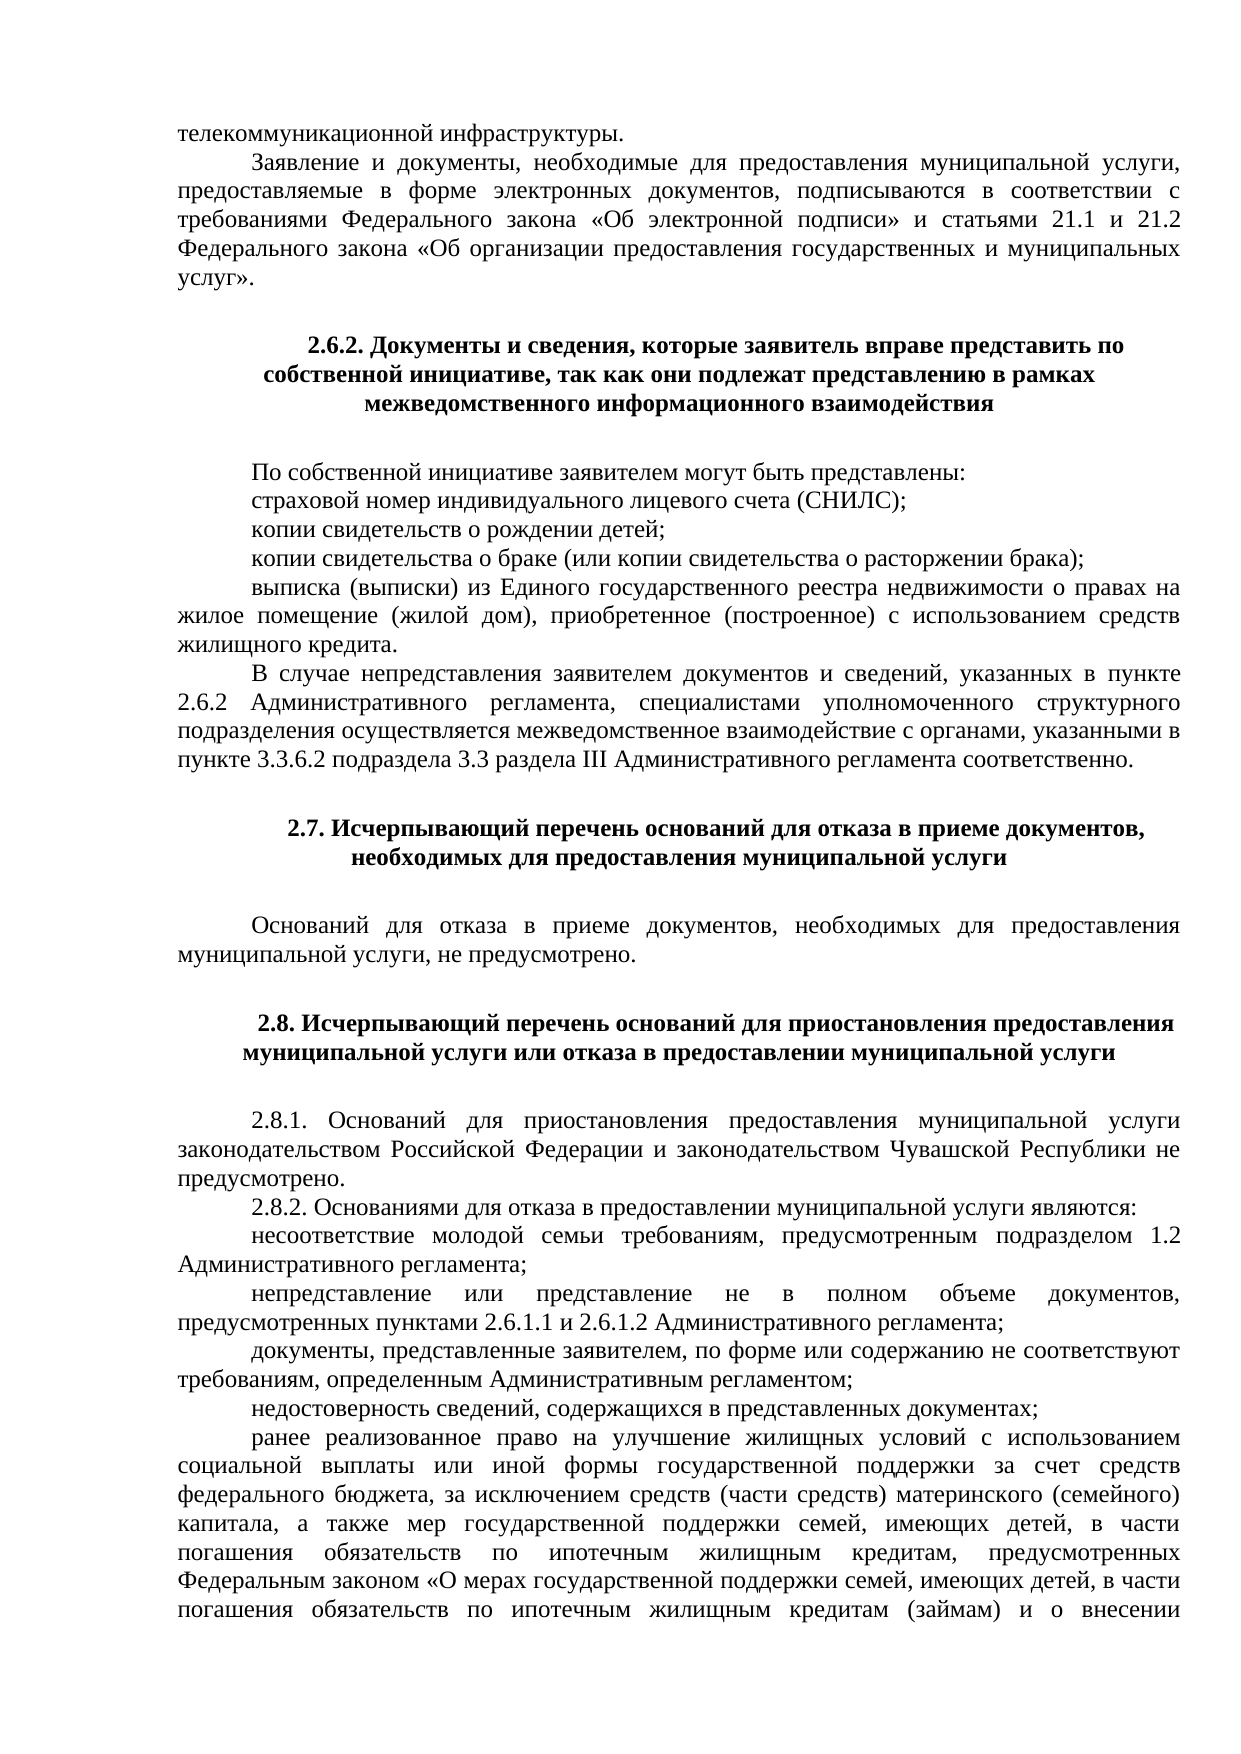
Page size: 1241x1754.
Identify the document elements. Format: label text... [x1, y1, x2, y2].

text непредставление или представление не в полном объеме документов, предусмотренных пунктами 2.6.1.1 и 2.6.1.2 Административного регламента; [177, 1278, 1181, 1336]
text В случае непредставления заявителем документов и сведений, указанных в пункте 2.6.2 Административного регламента, специалистами уполномоченного структурного подразделения осуществляется межведомственное взаимодействие с органами, указанными в пункте 3.3.6.2 подраздела 3.3 раздела III Административного регламента соответственно. [177, 658, 1181, 773]
text копии свидетельства о браке (или копии свидетельства о расторжении брака); [177, 543, 1181, 572]
text 2.8.1. Оснований для приостановления предоставления муниципальной услуги законодательством Российской Федерации и законодательством Чувашской Республики не предусмотрено. [177, 1106, 1181, 1192]
text 2.8.2. Основаниями для отказа в предоставлении муниципальной услуги являются: [177, 1192, 1181, 1221]
text По собственной инициативе заявителем могут быть представлены: [177, 457, 1181, 486]
text Заявление и документы, необходимые для предоставления муниципальной услуги, предоставляемые в форме электронных документов, подписываются в соответствии с требованиями Федерального закона «Об электронной подписи» и статьями 21.1 и 21.2 Федерального закона «Об организации предоставления государственных и муниципальных услуг». [177, 147, 1181, 291]
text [177, 118, 1181, 147]
text выписка (выписки) из Единого государственного реестра недвижимости о правах на жилое помещение (жилой дом), приобретенное (построенное) с использованием средств жилищного кредита. [177, 572, 1181, 658]
text 2.6.2. Документы и сведения, которые заявитель вправе представить по собственной инициативе, так как они подлежат представлению в рамках межведомственного информационного взаимодействия [177, 331, 1181, 417]
text Оснований для отказа в приеме документов, необходимых для предоставления муниципальной услуги, не предусмотрено. [177, 911, 1181, 968]
text недостоверность сведений, содержащихся в представленных документах; [177, 1393, 1181, 1422]
text документы, представленные заявителем, по форме или содержанию не соответствуют требованиям, определенным Административным регламентом; [177, 1336, 1181, 1393]
text 2.8. Исчерпывающий перечень оснований для приостановления предоставления муниципальной услуги или отказа в предоставлении муниципальной услуги [177, 1008, 1181, 1066]
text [177, 1422, 1181, 1623]
text копии свидетельств о рождении детей; [177, 514, 1181, 543]
text несоответствие молодой семьи требованиям, предусмотренным подразделом 1.2 Административного регламента; [177, 1221, 1181, 1278]
text 2.7. Исчерпывающий перечень оснований для отказа в приеме документов, необходимых для предоставления муниципальной услуги [177, 813, 1181, 871]
text страховой номер индивидуального лицевого счета (СНИЛС); [177, 486, 1181, 514]
